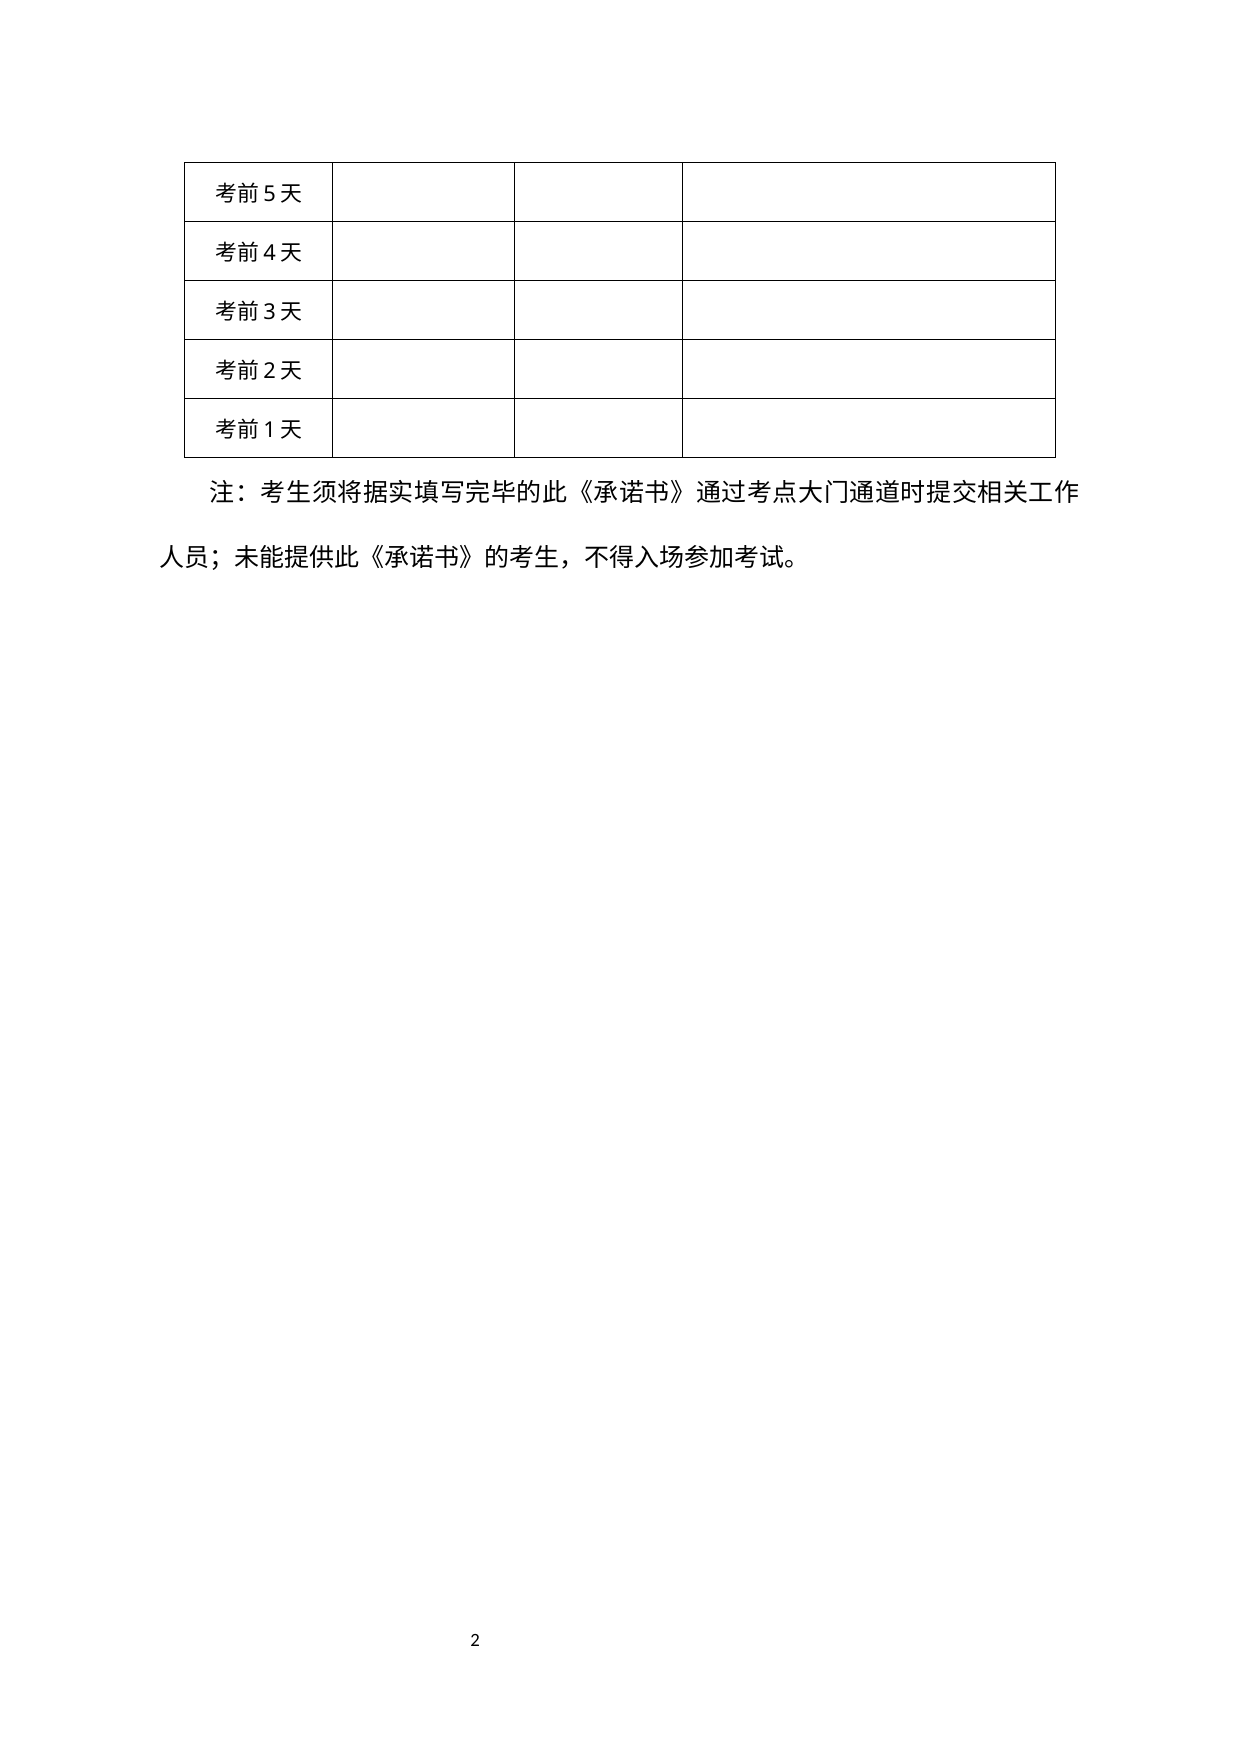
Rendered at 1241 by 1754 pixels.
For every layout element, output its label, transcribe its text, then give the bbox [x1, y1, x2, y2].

table_cell [333, 281, 514, 339]
table_cell [683, 281, 1055, 339]
table_cell 考前1天 [185, 399, 332, 457]
table_cell [333, 399, 514, 457]
table_cell 考前2天 [185, 340, 332, 398]
table_cell 考前4天 [185, 222, 332, 280]
table_cell [683, 222, 1055, 280]
table_cell [333, 222, 514, 280]
table_cell 考前3天 [185, 281, 332, 339]
table_cell [683, 163, 1055, 221]
table_cell 考前5天 [185, 163, 332, 221]
table_cell [333, 163, 514, 221]
table_cell [333, 340, 514, 398]
table_cell [683, 340, 1055, 398]
table_cell [515, 222, 682, 280]
text 注：考生须将据实填写完毕的此《承诺书》通过考点大门通道时提交相关工作人员；未能提供此《承诺书》的考生，不得入场参加考试。 [159, 458, 1081, 588]
table_cell [515, 340, 682, 398]
table_cell [515, 399, 682, 457]
table_cell [515, 281, 682, 339]
table_cell [683, 399, 1055, 457]
table_cell [515, 163, 682, 221]
